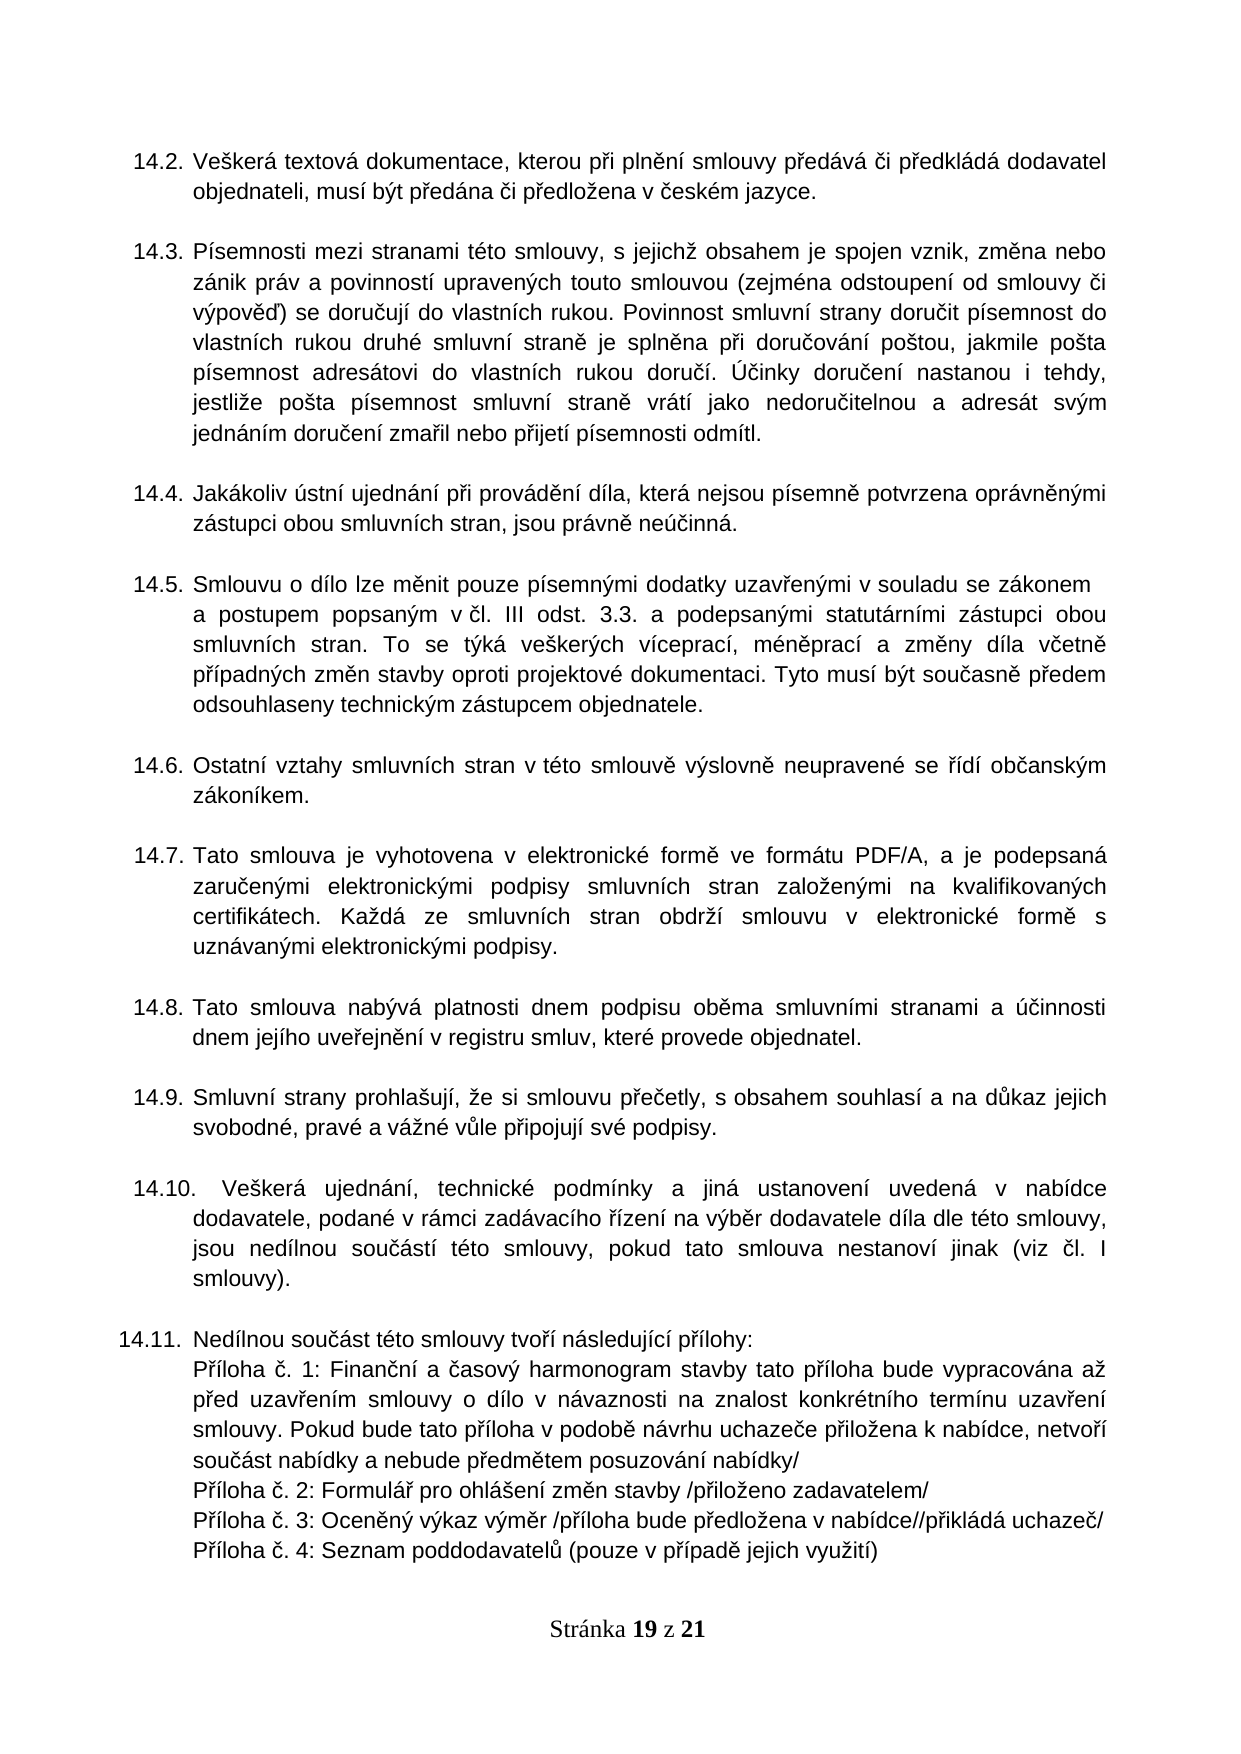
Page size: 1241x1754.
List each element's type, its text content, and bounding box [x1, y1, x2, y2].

list Veškerá textová dokumentace, kterou při plnění smlouvy předává či předkládá dodavatel objednateli, musí být předána či předložena v českém jazyce. [133, 148, 1107, 204]
text Příloha č. 2: Formulář pro ohlášení změn stavby /přiloženo zadavatelem/ [193, 1477, 1107, 1503]
list Ostatní vztahy smluvních stran v této smlouvě výslovně neupravené se řídí občanským zákoníkem. [133, 752, 1107, 808]
list Smluvní strany prohlašují, že si smlouvu přečetly, s obsahem souhlasí a na důkaz jejich svobodné, pravé a vážné vůle připojují své podpisy. [133, 1084, 1107, 1141]
list Veškerá ujednání, technické podmínky a jiná ustanovení uvedená v nabídce dodavatele, podané v rámci zadávacího řízení na výběr dodavatele díla dle této smlouvy, jsou nedílnou součástí této smlouvy, pokud tato smlouva nestanoví jinak (viz čl. I smlouvy). [133, 1175, 1107, 1292]
list Jakákoliv ústní ujednání při provádění díla, která nejsou písemně potvrzena oprávněnými zástupci obou smluvních stran, jsou právně neúčinná. [133, 480, 1107, 537]
text Příloha č. 4: Seznam poddodavatelů (pouze v případě jejich využití) [193, 1537, 1107, 1564]
list Nedílnou součást této smlouvy tvoří následující přílohy: [118, 1326, 1107, 1352]
list Smlouvu o dílo lze měnit pouze písemnými dodatky uzavřenými v souladu se zákonem a postupem popsaným v čl. III odst. 3.3. a podepsanými statutárními zástupci obou smluvních stran. To se týká veškerých víceprací, méněprací a změny díla včetně případných změn stavby oproti projektové dokumentaci. Tyto musí být současně předem odsouhlaseny technickým zástupcem objednatele. [133, 571, 1107, 718]
list Tato smlouva nabývá platnosti dnem podpisu oběma smluvními stranami a účinnosti dnem jejího uveřejnění v registru smluv, které provede objednatel. [133, 993, 1107, 1050]
text Příloha č. 3: Oceněný výkaz výměr /příloha bude předložena v nabídce//přikládá uchazeč/ [193, 1507, 1107, 1533]
text Příloha č. 1: Finanční a časový harmonogram stavby tato příloha bude vypracována až před uzavřením smlouvy o dílo v návaznosti na znalost konkrétního termínu uzavření smlouvy. Pokud bude tato příloha v podobě návrhu uchazeče přiložena k nabídce, netvoří součást nabídky a nebude předmětem posuzování nabídky/ [193, 1356, 1107, 1473]
list Písemnosti mezi stranami této smlouvy, s jejichž obsahem je spojen vznik, změna nebo zánik práv a povinností upravených touto smlouvou (zejména odstoupení od smlouvy či výpověď) se doručují do vlastních rukou. Povinnost smluvní strany doručit písemnost do vlastních rukou druhé smluvní straně je splněna při doručování poštou, jakmile pošta písemnost adresátovi do vlastních rukou doručí. Účinky doručení nastanou i tehdy, jestliže pošta písemnost smluvní straně vrátí jako nedoručitelnou a adresát svým jednáním doručení zmařil nebo přijetí písemnosti odmítl. [133, 238, 1107, 446]
list Tato smlouva je vyhotovena v elektronické formě ve formátu PDF/A, a je podepsaná zaručenými elektronickými podpisy smluvních stran založenými na kvalifikovaných certifikátech. Každá ze smluvních stran obdrží smlouvu v elektronické formě s uznávanými elektronickými podpisy. [133, 842, 1107, 959]
